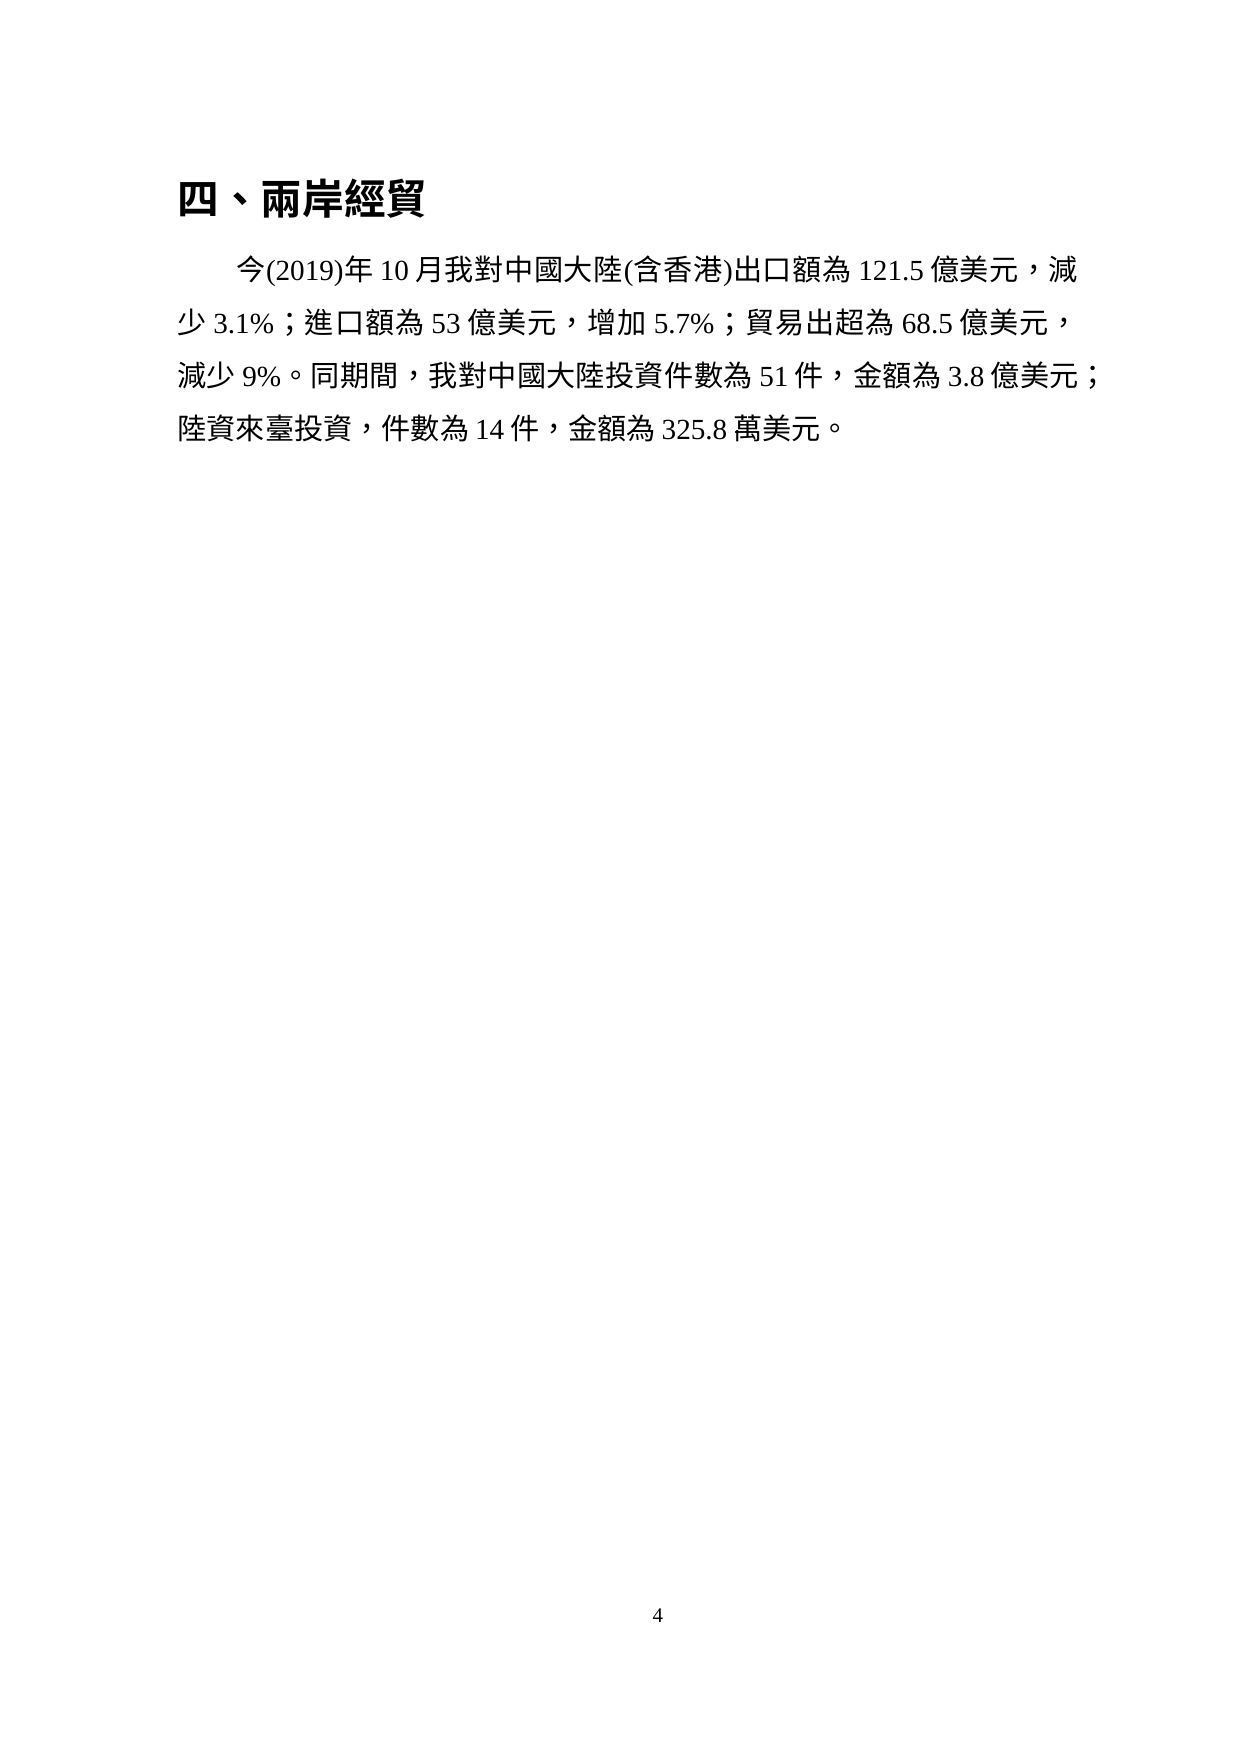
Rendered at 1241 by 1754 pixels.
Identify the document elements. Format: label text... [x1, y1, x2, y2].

text 今(2019)年10月我對中國大陸(含香港)出口額為121.5億美元，減少3.1%；進口額為53億美元，增加5.7%；貿易出超為68.5億美元，減少9%。同期間，我對中國大陸投資件數為51件，金額為3.8億美元；陸資來臺投資，件數為14件，金額為325.8萬美元。 [177, 247, 1079, 448]
text 四、兩岸經貿 [177, 166, 1063, 227]
